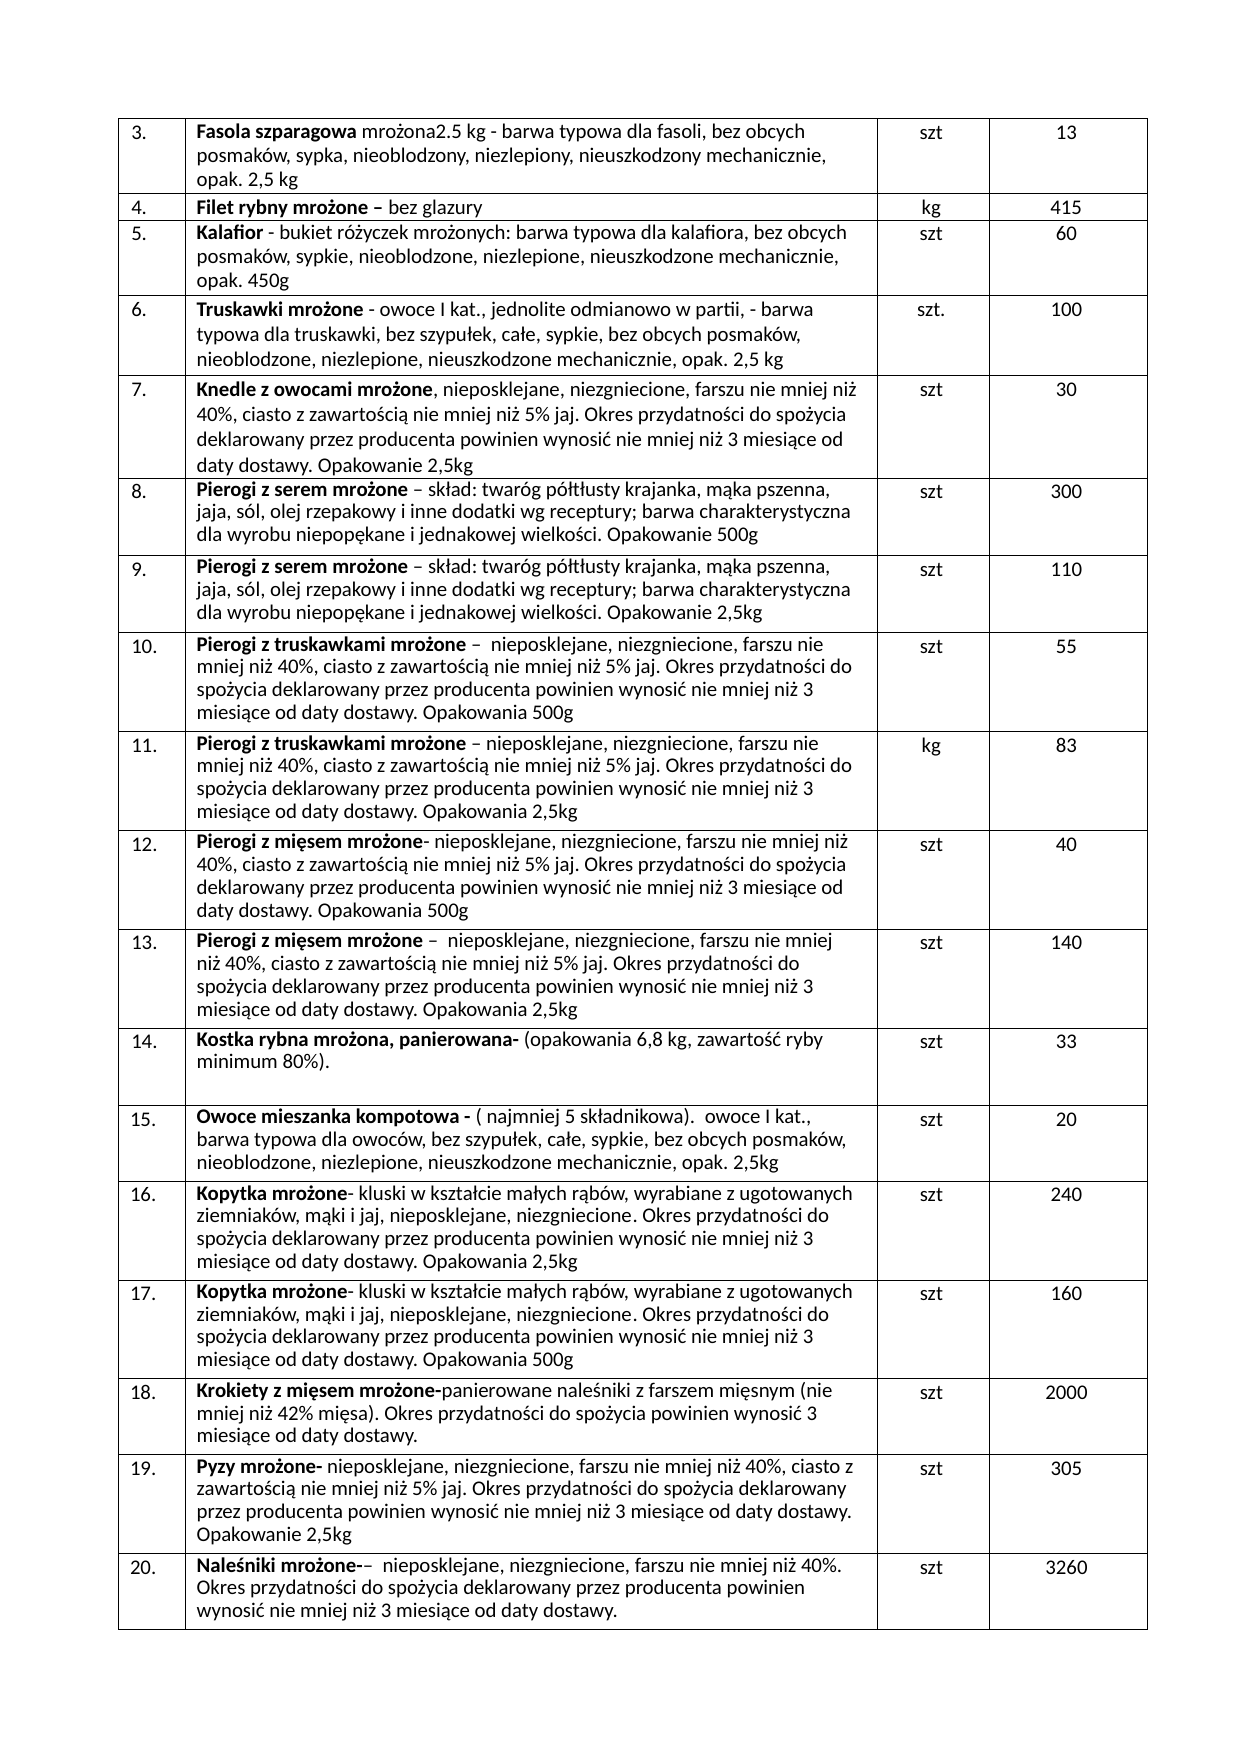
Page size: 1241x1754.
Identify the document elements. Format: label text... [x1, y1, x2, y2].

table_cell 300 [990, 479, 1147, 555]
table_cell Pierogi z truskawkami mrożone – nieposklejane, niezgniecione, farszu nie mniej niż 40%, ciasto z zawartością nie mniej niż 5% jaj. Okres przydatności do spożycia deklarowany przez producenta powinien wynosić nie mniej niż 3 miesiące od daty dostawy. Opakowania 500g [186, 633, 877, 731]
table_cell 6. [119, 296, 185, 375]
table_cell szt [878, 831, 989, 928]
table_cell szt [878, 479, 989, 555]
table_cell Knedle z owocami mrożone, nieposklejane, niezgniecione, farszu nie mniej niż 40%, ciasto z zawartością nie mniej niż 5% jaj. Okres przydatności do spożycia deklarowany przez producenta powinien wynosić nie mniej niż 3 miesiące od daty dostawy. Opakowanie 2,5kg [186, 376, 877, 477]
table_cell szt [878, 1554, 989, 1629]
table_cell szt [878, 376, 989, 477]
table_cell szt [878, 556, 989, 632]
table_cell 13 [990, 119, 1147, 193]
table_cell 305 [990, 1455, 1147, 1553]
table_cell Pierogi z serem mrożone – skład: twaróg półtłusty krajanka, mąka pszenna, jaja, sól, olej rzepakowy i inne dodatki wg receptury; barwa charakterystyczna dla wyrobu niepopękane i jednakowej wielkości. Opakowanie 500g [186, 479, 877, 555]
table_cell kg [878, 194, 989, 219]
table_cell 19. [119, 1455, 185, 1553]
table_cell 5. [119, 221, 185, 295]
table_cell Kalafior - bukiet różyczek mrożonych: barwa typowa dla kalafiora, bez obcych posmaków, sypkie, nieoblodzone, niezlepione, nieuszkodzone mechanicznie, opak. 450g [186, 221, 877, 295]
table_cell 2000 [990, 1379, 1147, 1454]
table_cell 240 [990, 1182, 1147, 1279]
table_cell szt [878, 1106, 989, 1181]
table_cell Filet rybny mrożone – bez glazury [186, 194, 877, 219]
table_cell 33 [990, 1029, 1147, 1105]
table_cell 8. [119, 479, 185, 555]
table_cell Fasola szparagowa mrożona2.5 kg - barwa typowa dla fasoli, bez obcych posmaków, sypka, nieoblodzony, niezlepiony, nieuszkodzony mechanicznie, opak. 2,5 kg [186, 119, 877, 193]
table_cell 9. [119, 556, 185, 632]
table_cell 415 [990, 194, 1147, 219]
table_cell szt [878, 1281, 989, 1378]
table_cell 3260 [990, 1554, 1147, 1629]
table_cell Truskawki mrożone - owoce I kat., jednolite odmianowo w partii, - barwa typowa dla truskawki, bez szypułek, całe, sypkie, bez obcych posmaków, nieoblodzone, niezlepione, nieuszkodzone mechanicznie, opak. 2,5 kg [186, 296, 877, 375]
table_cell 18. [119, 1379, 185, 1454]
table_cell szt [878, 1379, 989, 1454]
table_cell Kostka rybna mrożona, panierowana- (opakowania 6,8 kg, zawartość ryby minimum 80%). [186, 1029, 877, 1105]
table_cell szt [878, 633, 989, 731]
table_cell 11. [119, 732, 185, 830]
table_cell szt [878, 1455, 989, 1553]
table_cell szt [878, 119, 989, 193]
table_cell 83 [990, 732, 1147, 830]
table_cell Pierogi z serem mrożone – skład: twaróg półtłusty krajanka, mąka pszenna, jaja, sól, olej rzepakowy i inne dodatki wg receptury; barwa charakterystyczna dla wyrobu niepopękane i jednakowej wielkości. Opakowanie 2,5kg [186, 556, 877, 632]
table_cell szt [878, 1029, 989, 1105]
table_cell 13. [119, 930, 185, 1027]
table_cell 20 [990, 1106, 1147, 1181]
table_cell 100 [990, 296, 1147, 375]
table_cell 60 [990, 221, 1147, 295]
table_cell 16. [119, 1182, 185, 1279]
table_cell Krokiety z mięsem mrożone-panierowane naleśniki z farszem mięsnym (nie mniej niż 42% mięsa). Okres przydatności do spożycia powinien wynosić 3 miesiące od daty dostawy. [186, 1379, 877, 1454]
table_cell Pierogi z mięsem mrożone – nieposklejane, niezgniecione, farszu nie mniej niż 40%, ciasto z zawartością nie mniej niż 5% jaj. Okres przydatności do spożycia deklarowany przez producenta powinien wynosić nie mniej niż 3 miesiące od daty dostawy. Opakowania 2,5kg [186, 930, 877, 1027]
table_cell Pierogi z truskawkami mrożone – nieposklejane, niezgniecione, farszu nie mniej niż 40%, ciasto z zawartością nie mniej niż 5% jaj. Okres przydatności do spożycia deklarowany przez producenta powinien wynosić nie mniej niż 3 miesiące od daty dostawy. Opakowania 2,5kg [186, 732, 877, 830]
table_cell 17. [119, 1281, 185, 1378]
table_cell Pyzy mrożone- nieposklejane, niezgniecione, farszu nie mniej niż 40%, ciasto z zawartością nie mniej niż 5% jaj. Okres przydatności do spożycia deklarowany przez producenta powinien wynosić nie mniej niż 3 miesiące od daty dostawy. Opakowanie 2,5kg [186, 1455, 877, 1553]
table_cell 140 [990, 930, 1147, 1027]
table_cell 40 [990, 831, 1147, 928]
table_cell szt [878, 930, 989, 1027]
table_cell Pierogi z mięsem mrożone- nieposklejane, niezgniecione, farszu nie mniej niż 40%, ciasto z zawartością nie mniej niż 5% jaj. Okres przydatności do spożycia deklarowany przez producenta powinien wynosić nie mniej niż 3 miesiące od daty dostawy. Opakowania 500g [186, 831, 877, 928]
table_cell szt [878, 1182, 989, 1279]
table_cell 7. [119, 376, 185, 477]
table_cell szt. [878, 296, 989, 375]
table_cell 3. [119, 119, 185, 193]
table_cell 10. [119, 633, 185, 731]
table_cell 30 [990, 376, 1147, 477]
table_cell 4. [119, 194, 185, 219]
table_cell 55 [990, 633, 1147, 731]
table_cell 12. [119, 831, 185, 928]
table_cell 14. [119, 1029, 185, 1105]
table_cell Kopytka mrożone- kluski w kształcie małych rąbów, wyrabiane z ugotowanych ziemniaków, mąki i jaj, nieposklejane, niezgniecione. Okres przydatności do spożycia deklarowany przez producenta powinien wynosić nie mniej niż 3 miesiące od daty dostawy. Opakowania 2,5kg [186, 1182, 877, 1279]
table_cell 160 [990, 1281, 1147, 1378]
table_cell Naleśniki mrożone-– nieposklejane, niezgniecione, farszu nie mniej niż 40%. Okres przydatności do spożycia deklarowany przez producenta powinien wynosić nie mniej niż 3 miesiące od daty dostawy. [186, 1554, 877, 1629]
table_cell 15. [119, 1106, 185, 1181]
table_cell Owoce mieszanka kompotowa - ( najmniej 5 składnikowa). owoce I kat., barwa typowa dla owoców, bez szypułek, całe, sypkie, bez obcych posmaków, nieoblodzone, niezlepione, nieuszkodzone mechanicznie, opak. 2,5kg [186, 1106, 877, 1181]
table_cell 20. [119, 1554, 185, 1629]
table_cell kg [878, 732, 989, 830]
table_cell Kopytka mrożone- kluski w kształcie małych rąbów, wyrabiane z ugotowanych ziemniaków, mąki i jaj, nieposklejane, niezgniecione. Okres przydatności do spożycia deklarowany przez producenta powinien wynosić nie mniej niż 3 miesiące od daty dostawy. Opakowania 500g [186, 1281, 877, 1378]
table_cell szt [878, 221, 989, 295]
table_cell 110 [990, 556, 1147, 632]
